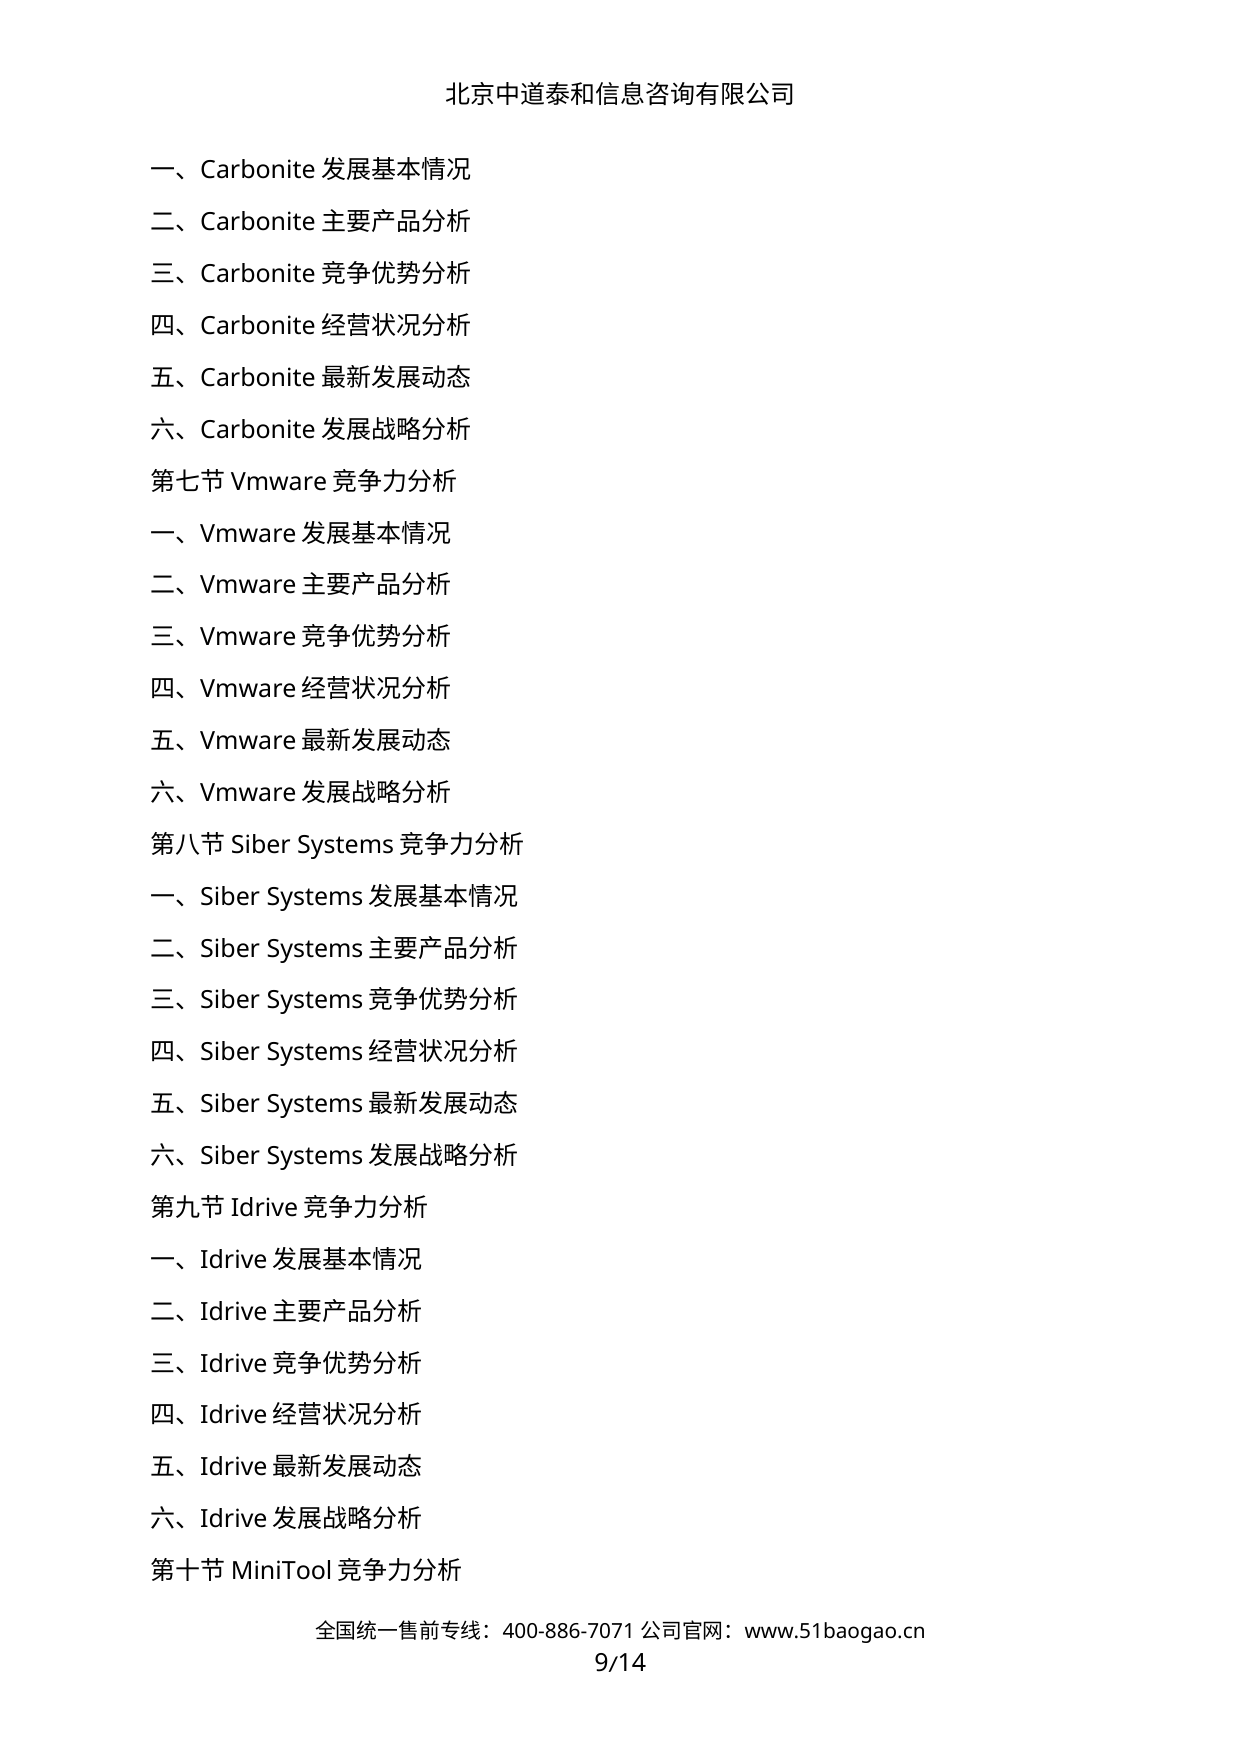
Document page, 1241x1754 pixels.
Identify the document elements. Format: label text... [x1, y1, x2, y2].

text 六、Siber Systems发展战略分析 [150, 1136, 1090, 1172]
text 四、Idrive经营状况分析 [150, 1395, 1090, 1431]
text 一、Idrive发展基本情况 [150, 1239, 1090, 1276]
text 二、Carbonite主要产品分析 [150, 202, 1090, 238]
text 第九节 Idrive竞争力分析 [150, 1187, 1090, 1224]
text 六、Carbonite发展战略分析 [150, 409, 1090, 446]
text 第七节 Vmware竞争力分析 [150, 461, 1090, 497]
text 三、Vmware竞争优势分析 [150, 617, 1090, 653]
text 五、Siber Systems最新发展动态 [150, 1084, 1090, 1120]
text 二、Idrive主要产品分析 [150, 1291, 1090, 1327]
text 五、Carbonite最新发展动态 [150, 357, 1090, 394]
text 六、Vmware发展战略分析 [150, 772, 1090, 809]
text 三、Idrive竞争优势分析 [150, 1343, 1090, 1379]
text 六、Idrive发展战略分析 [150, 1499, 1090, 1535]
text 第八节 Siber Systems竞争力分析 [150, 824, 1090, 861]
text 一、Vmware发展基本情况 [150, 513, 1090, 549]
text 第十节 MiniTool竞争力分析 [150, 1551, 1090, 1587]
text 三、Carbonite竞争优势分析 [150, 254, 1090, 290]
text 五、Idrive最新发展动态 [150, 1447, 1090, 1483]
text 一、Carbonite发展基本情况 [150, 150, 1090, 186]
text 四、Siber Systems经营状况分析 [150, 1032, 1090, 1068]
text 二、Vmware主要产品分析 [150, 565, 1090, 601]
text 四、Carbonite经营状况分析 [150, 306, 1090, 342]
text 五、Vmware最新发展动态 [150, 721, 1090, 757]
text 一、Siber Systems发展基本情况 [150, 876, 1090, 912]
text 二、Siber Systems主要产品分析 [150, 928, 1090, 964]
text 三、Siber Systems竞争优势分析 [150, 980, 1090, 1016]
text 四、Vmware经营状况分析 [150, 669, 1090, 705]
